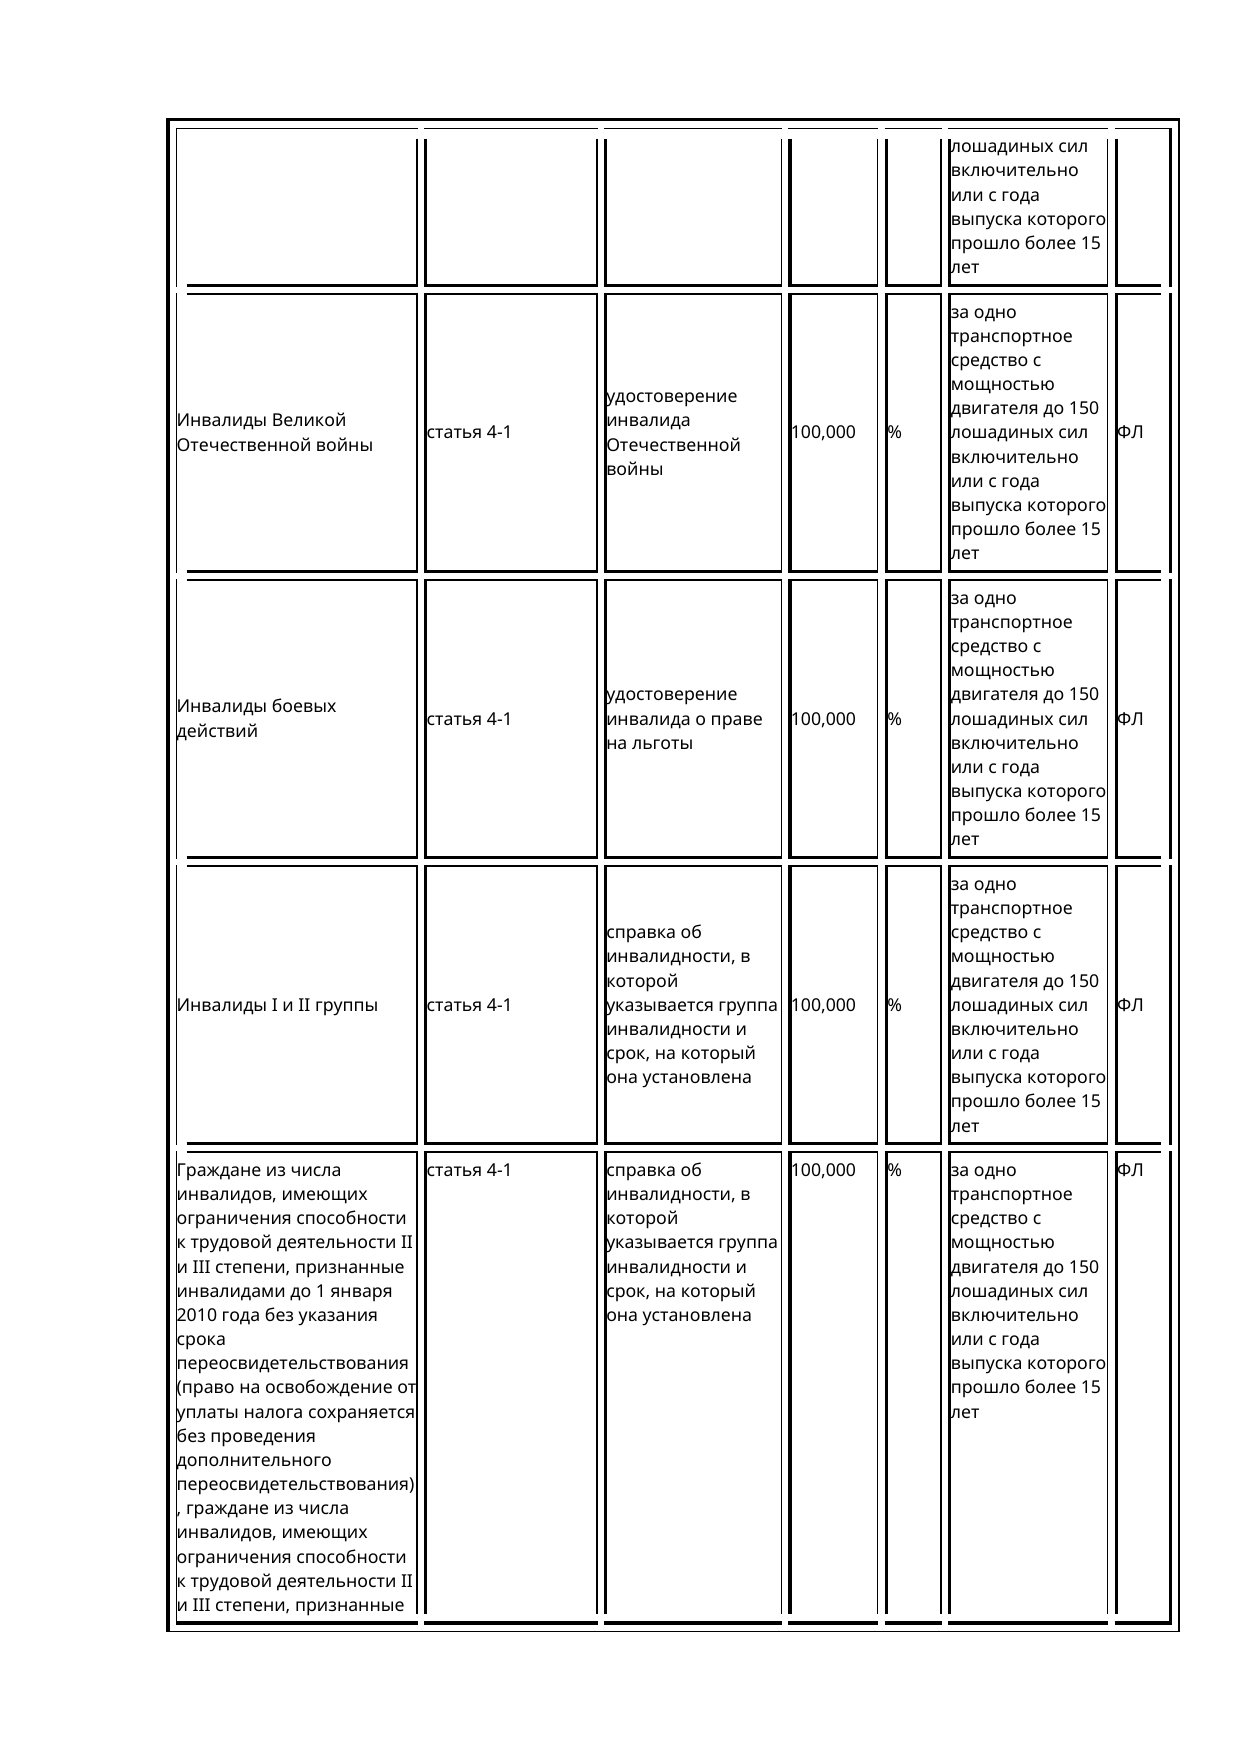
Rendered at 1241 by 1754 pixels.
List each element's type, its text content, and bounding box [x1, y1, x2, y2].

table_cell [172, 1142, 422, 1621]
table_cell ФЛ [1112, 1142, 1174, 1621]
table_cell Инвалиды Великой Отечественной войны [172, 284, 422, 569]
table_cell 100,000 [786, 121, 882, 283]
table_cell ФЛ [1112, 284, 1174, 569]
table_cell % [882, 856, 946, 1142]
table_cell удостоверение инвалида Отечественной войны [601, 284, 786, 569]
table_cell статья 4-1 [422, 284, 601, 569]
table_cell 100,000 [786, 856, 882, 1142]
table_cell статья 4-1 [422, 121, 601, 283]
table_cell % [882, 284, 946, 569]
table_cell 100,000 [786, 284, 882, 569]
table_cell статья 4-1 [422, 1142, 601, 1621]
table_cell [601, 121, 786, 283]
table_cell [946, 1142, 1112, 1621]
table_cell 100,000 [786, 1142, 882, 1621]
table_cell 100,000 [786, 570, 882, 856]
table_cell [601, 1142, 786, 1621]
table_cell ФЛ [1112, 121, 1174, 283]
table_cell ФЛ [1112, 856, 1174, 1142]
table_cell Инвалиды I и II группы [172, 856, 422, 1142]
table_cell справка об инвалидности, в которой указывается группа инвалидности и срок, на который она установлена [601, 856, 786, 1142]
table_cell % [882, 121, 946, 283]
table_cell % [882, 1142, 946, 1621]
table_cell статья 4-1 [422, 570, 601, 856]
table_cell за одно транспортное средство с мощностью двигателя до 150 лошадиных сил включительно или с года выпуска которого прошло более 15 лет [946, 570, 1112, 856]
table_cell за одно транспортное средство с мощностью двигателя до 150 лошадиных сил включительно или с года выпуска которого прошло более 15 лет [946, 856, 1112, 1142]
table_cell статья 4-1 [422, 856, 601, 1142]
table_cell удостоверение инвалида о праве на льготы [601, 570, 786, 856]
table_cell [946, 121, 1112, 283]
table_cell ФЛ [1112, 570, 1174, 856]
table_cell за одно транспортное средство с мощностью двигателя до 150 лошадиных сил включительно или с года выпуска которого прошло более 15 лет [946, 284, 1112, 569]
table_cell % [882, 570, 946, 856]
table_cell Инвалиды боевых действий [172, 570, 422, 856]
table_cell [172, 121, 422, 283]
